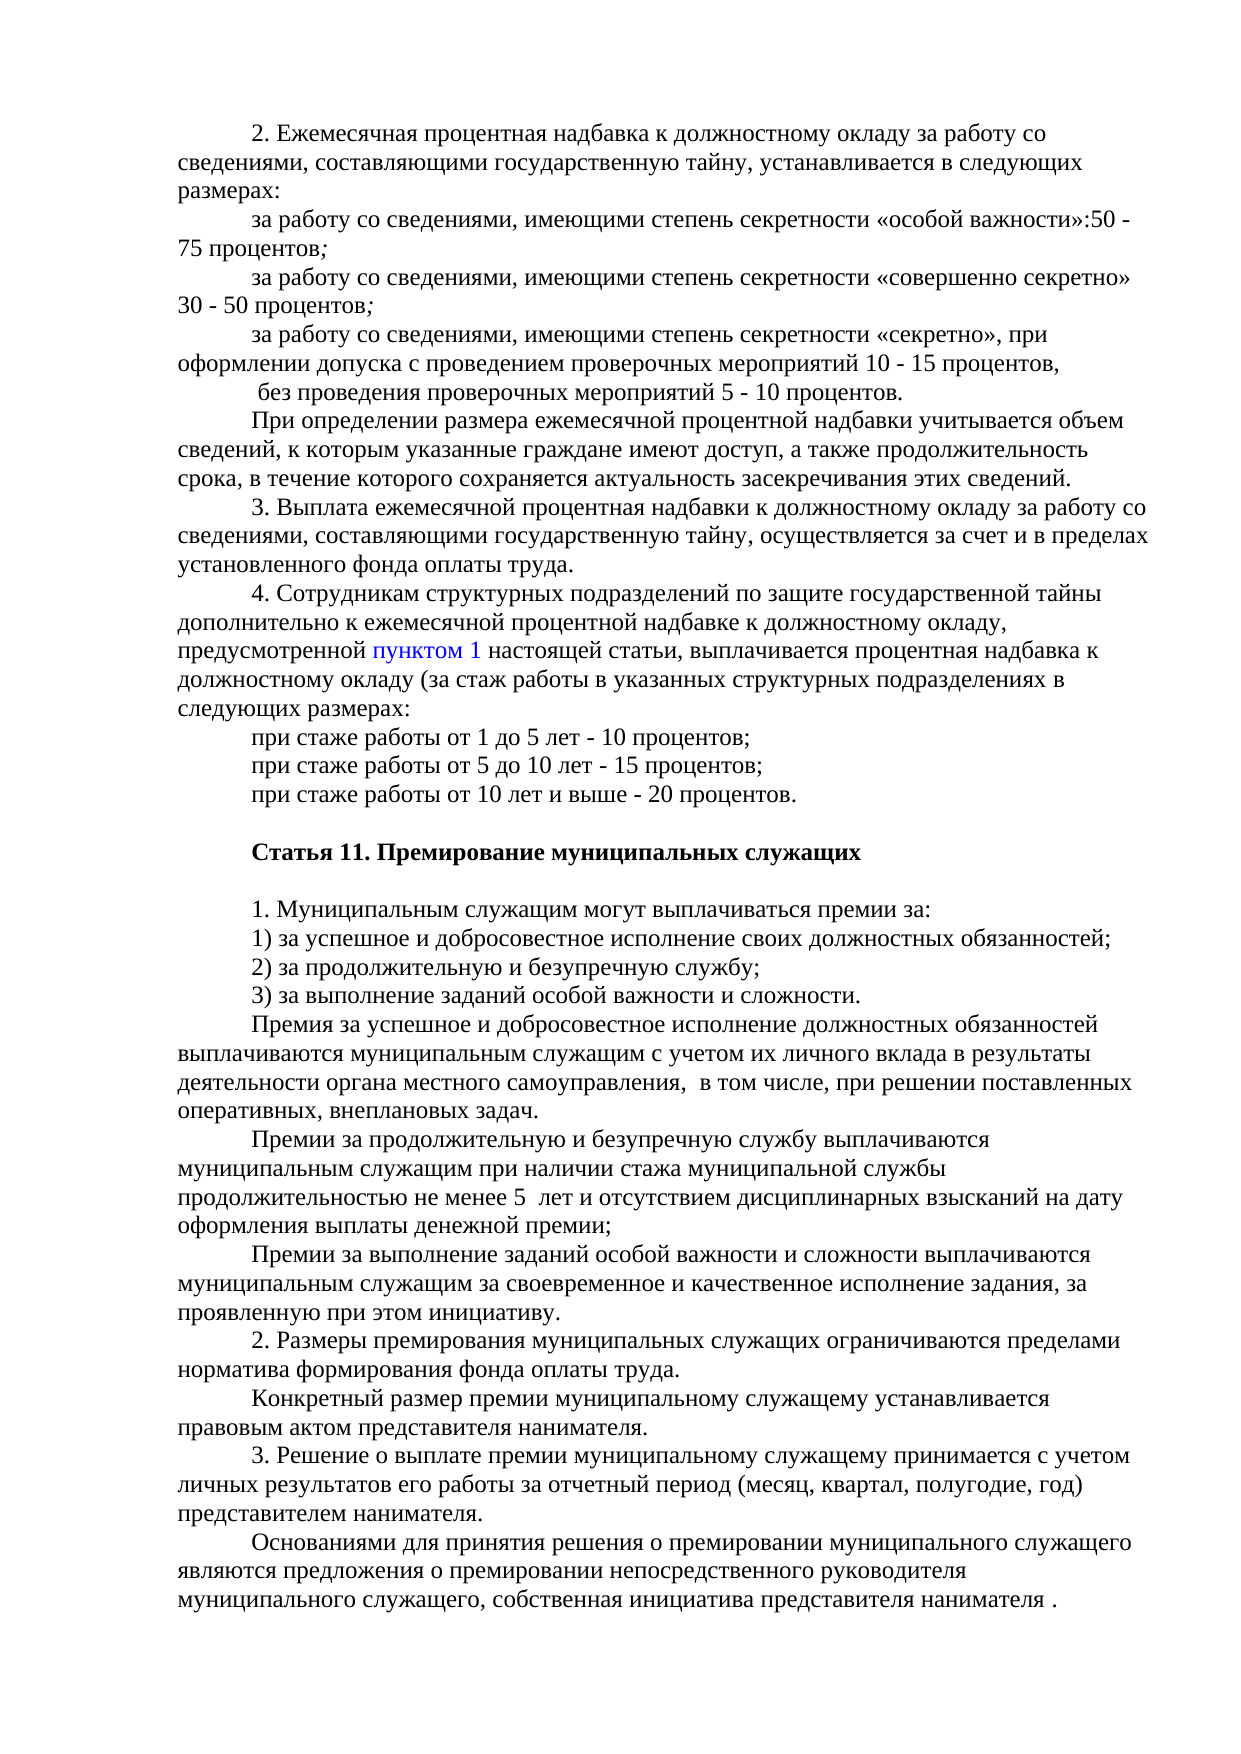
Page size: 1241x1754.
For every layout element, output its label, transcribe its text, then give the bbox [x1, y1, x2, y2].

text за работу со сведениями, имеющими степень секретности «особой важности»:50 - 75 процентов; [177, 204, 1152, 262]
text Основаниями для принятия решения о премировании муниципального служащего являются предложения о премировании непосредственного руководителя муниципального служащего, собственная инициатива представителя нанимателя . [177, 1527, 1152, 1613]
text При определении размера ежемесячной процентной надбавки учитывается объем сведений, к которым указанные граждане имеют доступ, а также продолжительность срока, в течение которого сохраняется актуальность засекречивания этих сведений. [177, 406, 1152, 492]
text 3. Решение о выплате премии муниципальному служащему принимается с учетом личных результатов его работы за отчетный период (месяц, квартал, полугодие, год) представителем нанимателя. [177, 1441, 1152, 1527]
text Премии за продолжительную и безупречную службу выплачиваются муниципальным служащим при наличии стажа муниципальной службы продолжительностью не менее 5 лет и отсутствием дисциплинарных взысканий на дату оформления выплаты денежной премии; [177, 1124, 1152, 1239]
text без проведения проверочных мероприятий 5 - 10 процентов. [177, 377, 1152, 406]
text 1. Муниципальным служащим могут выплачиваться премии за: [177, 894, 1152, 923]
text за работу со сведениями, имеющими степень секретности «секретно», при оформлении допуска с проведением проверочных мероприятий 10 - 15 процентов, [177, 319, 1152, 377]
text Премия за успешное и добросовестное исполнение должностных обязанностей выплачиваются муниципальным служащим с учетом их личного вклада в результаты деятельности органа местного самоуправления, в том числе, при решении поставленных оперативных, внеплановых задач. [177, 1009, 1152, 1124]
text Конкретный размер премии муниципальному служащему устанавливается правовым актом представителя нанимателя. [177, 1383, 1152, 1441]
text 3. Выплата ежемесячной процентная надбавки к должностному окладу за работу со сведениями, составляющими государственную тайну, осуществляется за счет и в пределах установленного фонда оплаты труда. [177, 492, 1152, 578]
text при стаже работы от 10 лет и выше - 20 процентов. [177, 779, 1152, 808]
text 4. Сотрудникам структурных подразделений по защите государственной тайны дополнительно к ежемесячной процентной надбавке к должностному окладу, предусмотренной пунктом 1 настоящей статьи, выплачивается процентная надбавка к должностному окладу (за стаж работы в указанных структурных подразделениях в следующих размерах: [177, 578, 1152, 722]
text 1) за успешное и добросовестное исполнение своих должностных обязанностей; [177, 923, 1152, 952]
text 3) за выполнение заданий особой важности и сложности. [177, 981, 1152, 1009]
text Статья 11. Премирование муниципальных служащих [177, 837, 1152, 866]
text 2. Ежемесячная процентная надбавка к должностному окладу за работу со сведениями, составляющими государственную тайну, устанавливается в следующих размерах: [177, 118, 1152, 204]
text при стаже работы от 5 до 10 лет - 15 процентов; [177, 751, 1152, 779]
text при стаже работы от 1 до 5 лет - 10 процентов; [177, 722, 1152, 751]
text 2) за продолжительную и безупречную службу; [177, 952, 1152, 981]
text за работу со сведениями, имеющими степень секретности «совершенно секретно» 30 - 50 процентов; [177, 262, 1152, 319]
text 2. Размеры премирования муниципальных служащих ограничиваются пределами норматива формирования фонда оплаты труда. [177, 1326, 1152, 1383]
text Премии за выполнение заданий особой важности и сложности выплачиваются муниципальным служащим за своевременное и качественное исполнение задания, за проявленную при этом инициативу. [177, 1239, 1152, 1326]
